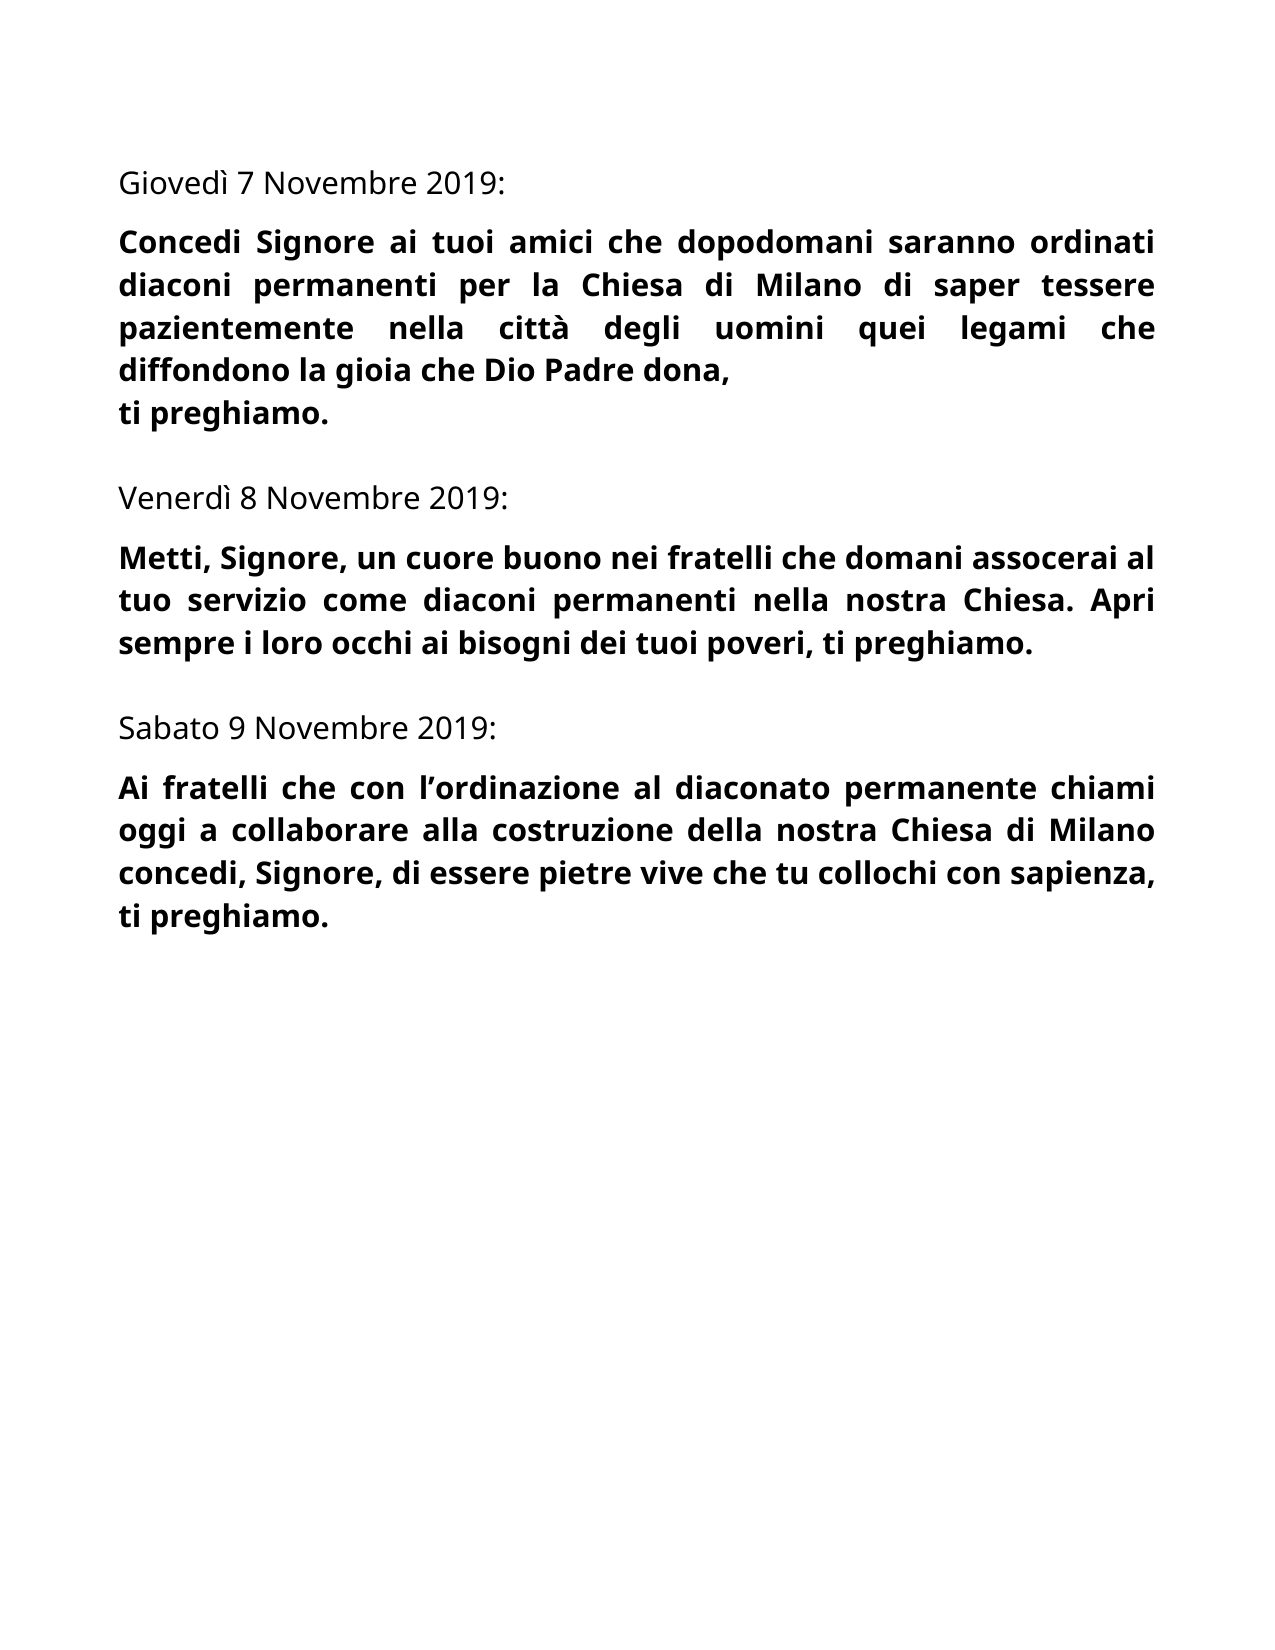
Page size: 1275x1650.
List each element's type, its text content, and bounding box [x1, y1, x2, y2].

text Ai fratelli che con l’ordinazione al diaconato permanente chiami oggi a collaborare alla costruzione della nostra Chiesa di Milano concedi, Signore, di essere pietre vive che tu collochi con sapienza, ti preghiamo. [118, 766, 1157, 936]
text Giovedì 7 Novembre 2019: [118, 161, 1157, 203]
text Metti, Signore, un cuore buono nei fratelli che domani assocerai al tuo servizio come diaconi permanenti nella nostra Chiesa. Apri sempre i loro occhi ai bisogni dei tuoi poveri, ti preghiamo. [118, 536, 1157, 663]
text Venerdì 8 Novembre 2019: [118, 476, 1157, 519]
text Sabato 9 Novembre 2019: [118, 706, 1157, 749]
text Concedi Signore ai tuoi amici che dopodomani saranno ordinati diaconi permanenti per la Chiesa di Milano di saper tessere pazientemente nella città degli uomini quei legami che diffondono la gioia che Dio Padre dona, [118, 220, 1157, 391]
text ti preghiamo. [118, 391, 1157, 433]
